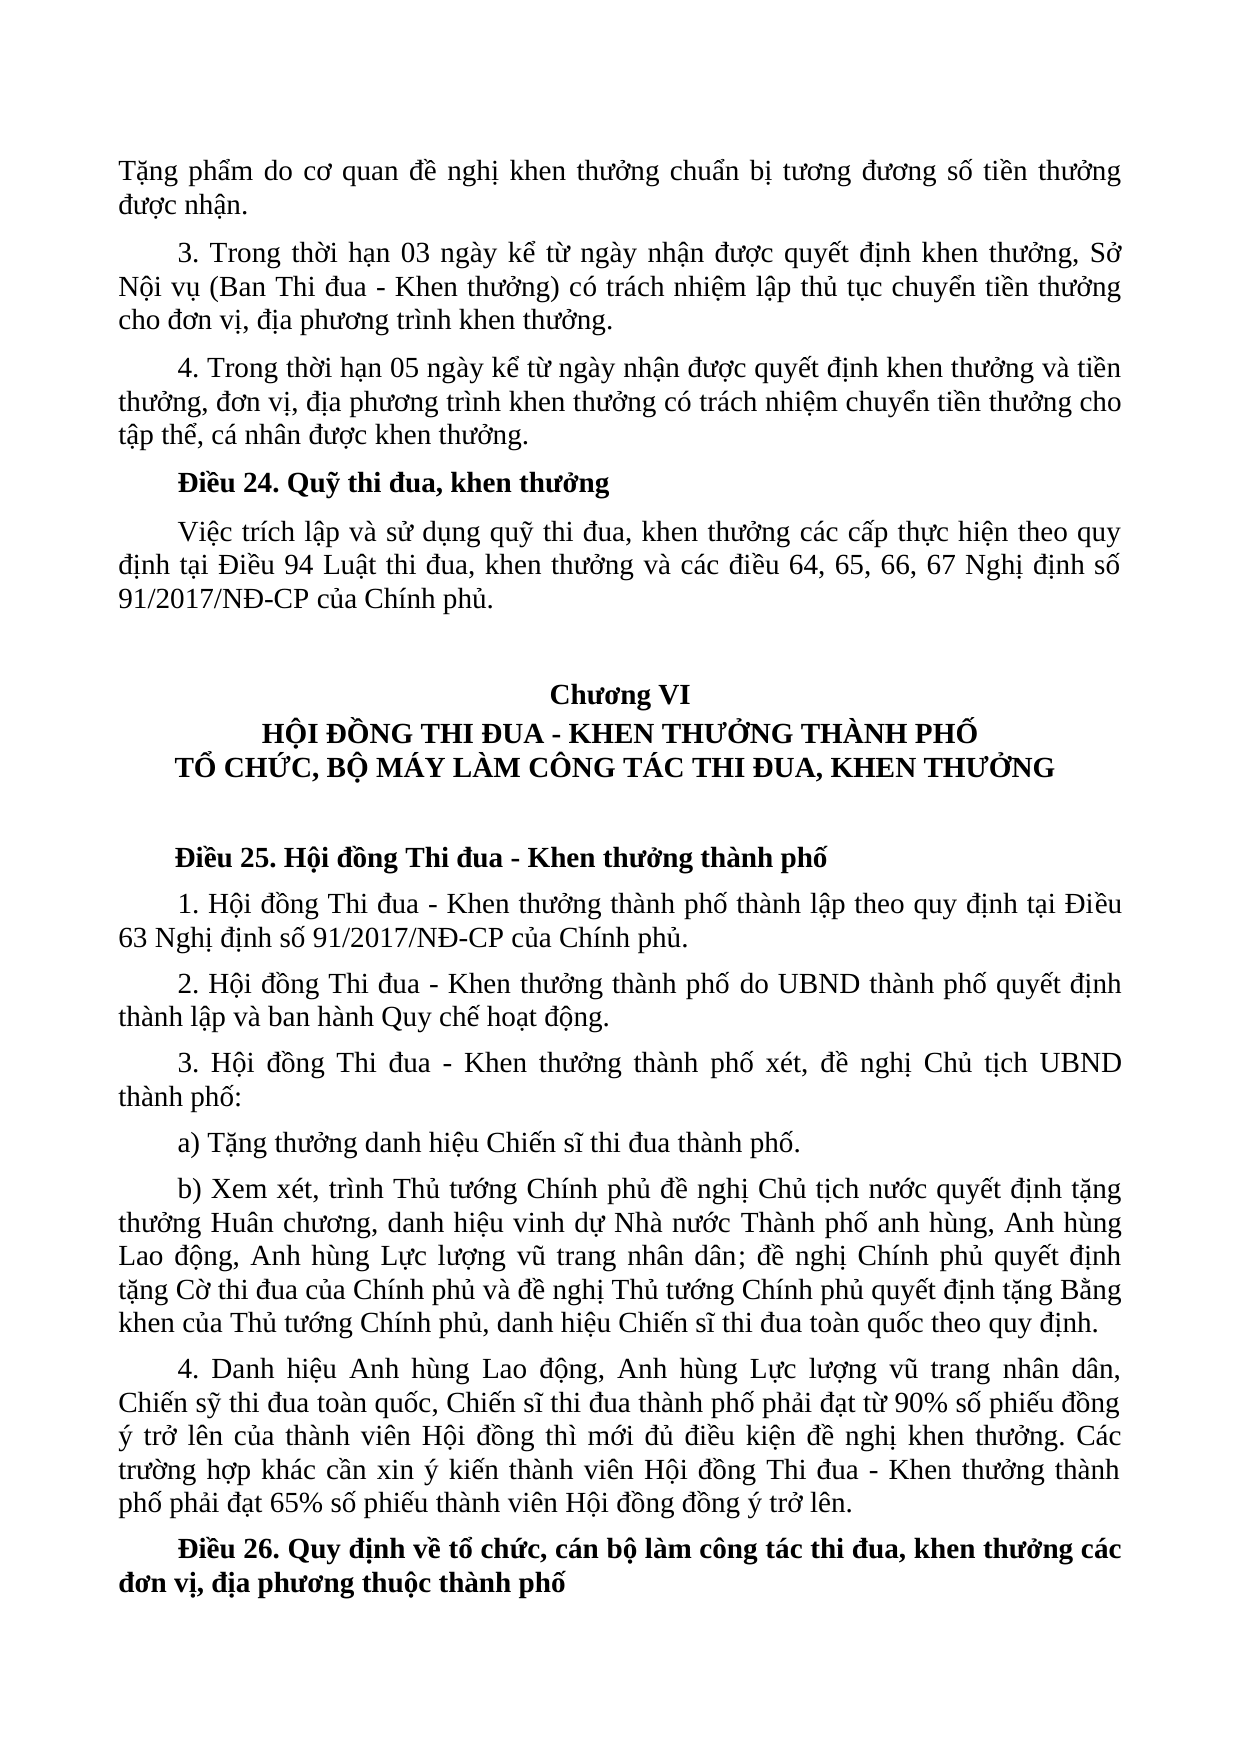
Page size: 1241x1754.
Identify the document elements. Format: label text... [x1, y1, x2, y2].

text b) Xem xét, trình Thủ tướng Chính phủ đề nghị Chủ tịch nước quyết định tặng thưởng Huân chương, danh hiệu vinh dự Nhà nước Thành phố anh hùng, Anh hùng Lao động, Anh hùng Lực lượng vũ trang nhân dân; đề nghị Chính phủ quyết định tặng Cờ thi đua của Chính phủ và đề nghị Thủ tướng Chính phủ quyết định tặng Bằng khen của Thủ tướng Chính phủ, danh hiệu Chiến sĩ thi đua toàn quốc theo quy định. [118, 1171, 1122, 1339]
text 3. Hội đồng Thi đua - Khen thưởng thành phố xét, đề nghị Chủ tịch UBND thành phố: [118, 1046, 1122, 1113]
text 4. Trong thời hạn 05 ngày kể từ ngày nhận được quyết định khen thưởng và tiền thưởng, đơn vị, địa phương trình khen thưởng có trách nhiệm chuyển tiền thưởng cho tập thể, cá nhân được khen thưởng. [118, 350, 1122, 451]
text Điều 26. Quy định về tổ chức, cán bộ làm công tác thi đua, khen thưởng các đơn vị, địa phương thuộc thành phố [118, 1532, 1122, 1599]
text 4. Danh hiệu Anh hùng Lao động, Anh hùng Lực lượng vũ trang nhân dân, Chiến sỹ thi đua toàn quốc, Chiến sĩ thi đua thành phố phải đạt từ 90% số phiếu đồng ý trở lên của thành viên Hội đồng thì mới đủ điều kiện đề nghị khen thưởng. Các trường hợp khác cần xin ý kiến thành viên Hội đồng Thi đua - Khen thưởng thành phố phải đạt 65% số phiếu thành viên Hội đồng đồng ý trở lên. [118, 1351, 1122, 1519]
text 1. Hội đồng Thi đua - Khen thưởng thành phố thành lập theo quy định tại Điều 63 Nghị định số 91/2017/NĐ-CP của Chính phủ. [118, 886, 1122, 953]
text Việc trích lập và sử dụng quỹ thi đua, khen thưởng các cấp thực hiện theo quy định tại Điều 94 Luật thi đua, khen thưởng và các điều 64, 65, 66, 67 Nghị định số 91/2017/NĐ-CP của Chính phủ. [118, 514, 1122, 614]
text 2. Hội đồng Thi đua - Khen thưởng thành phố do UBND thành phố quyết định thành lập và ban hành Quy chế hoạt động. [118, 966, 1122, 1033]
text Điều 25. Hội đồng Thi đua - Khen thưởng thành phố [118, 840, 1122, 874]
text a) Tặng thưởng danh hiệu Chiến sĩ thi đua thành phố. [118, 1125, 1122, 1159]
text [118, 153, 1122, 221]
text Điều 24. Quỹ thi đua, khen thưởng [118, 466, 1122, 499]
text Chương VI [118, 677, 1122, 710]
text 3. Trong thời hạn 03 ngày kể từ ngày nhận được quyết định khen thưởng, Sở Nội vụ (Ban Thi đua - Khen thưởng) có trách nhiệm lập thủ tục chuyển tiền thưởng cho đơn vị, địa phương trình khen thưởng. [118, 235, 1122, 336]
text TỔ CHỨC, BỘ MÁY LÀM CÔNG TÁC THI ĐUA, KHEN THƯỞNG [118, 750, 1122, 784]
text HỘI ĐỒNG THI ĐUA - KHEN THƯỞNG THÀNH PHỐ [118, 717, 1122, 750]
